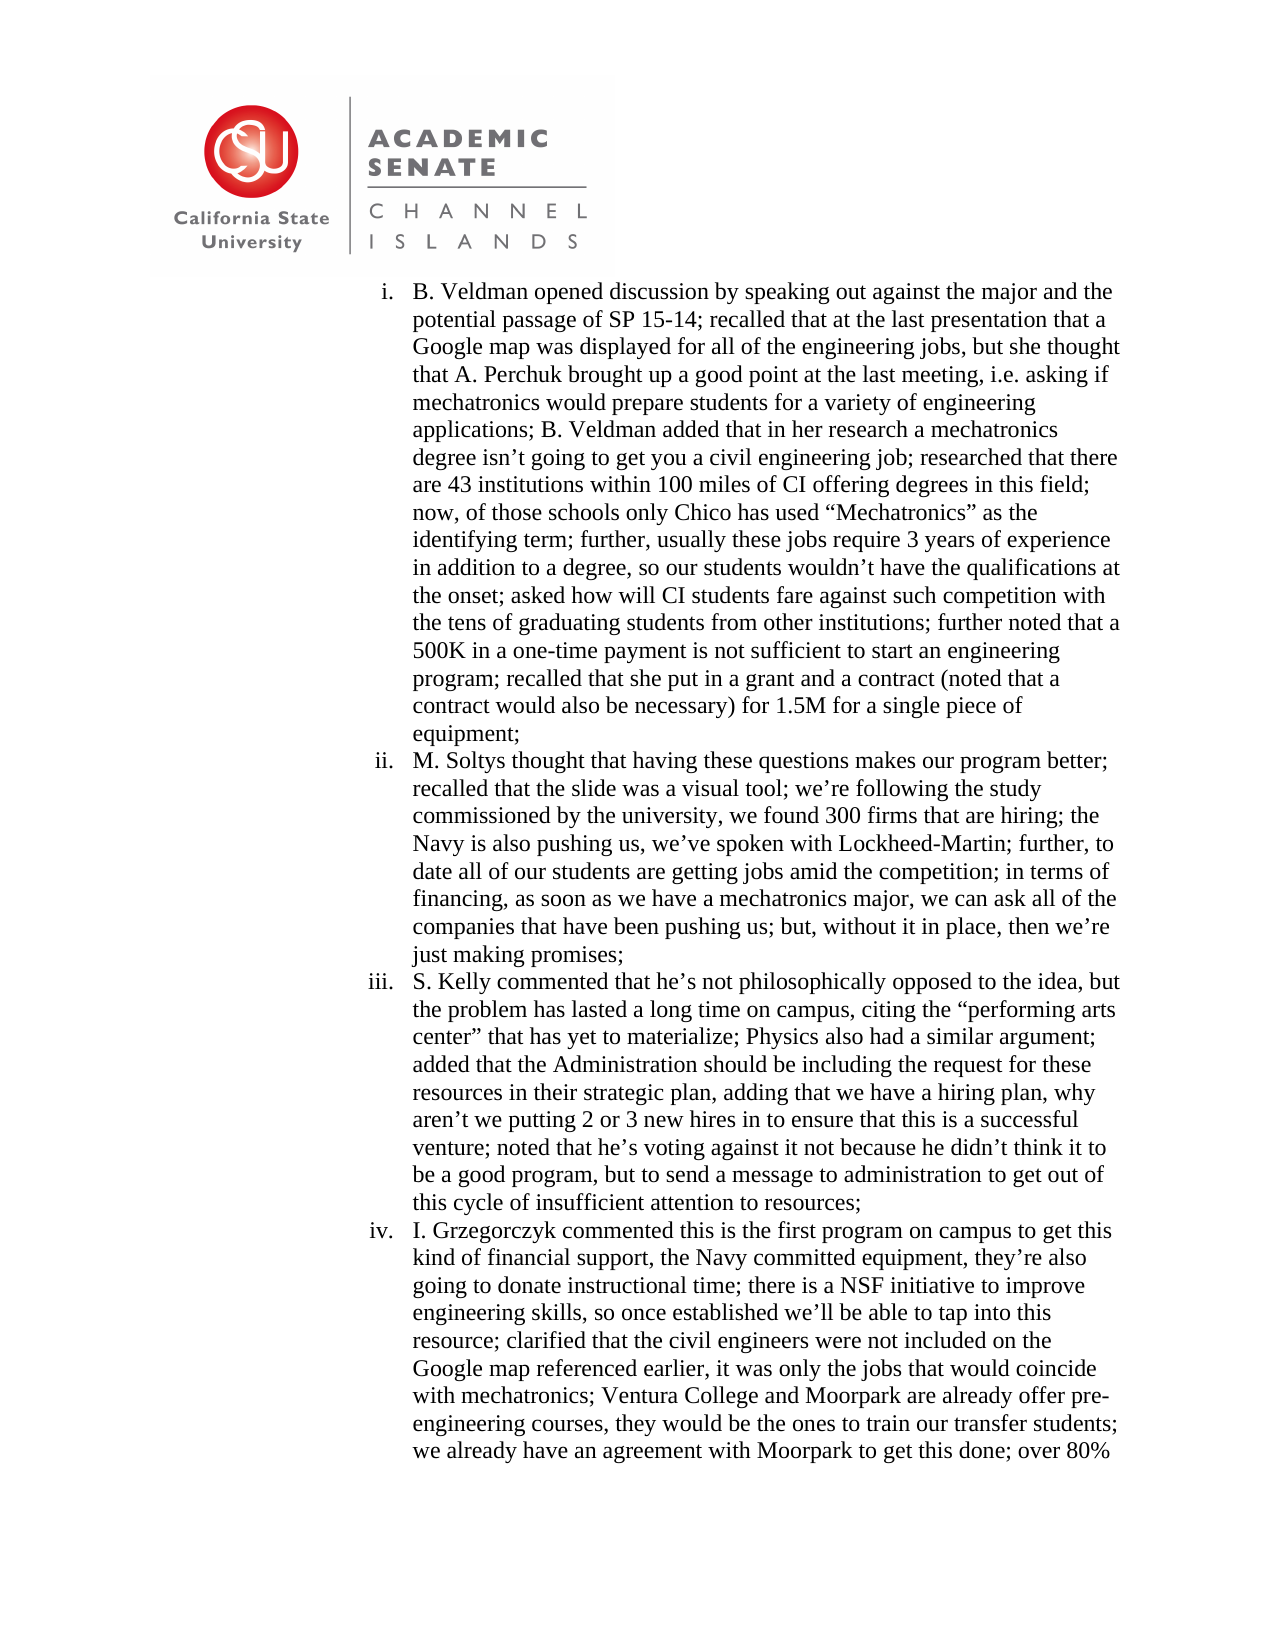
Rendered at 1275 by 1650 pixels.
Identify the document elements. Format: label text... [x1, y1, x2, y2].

list B. Veldman opened discussion by speaking out against the major and the potential passage of SP 15-14; recalled that at the last presentation that a Google map was displayed for all of the engineering jobs, but she thought that A. Perchuk brought up a good point at the last meeting, i.e. asking if mechatronics would prepare students for a variety of engineering applications; B. Veldman added that in her research a mechatronics degree isn’t going to get you a civil engineering job; researched that there are 43 institutions within 100 miles of CI offering degrees in this field; now, of those schools only Chico has used “Mechatronics” as the identifying term; further, usually these jobs require 3 years of experience in addition to a degree, so our students wouldn’t have the qualifications at the onset; asked how will CI students fare against such competition with the tens of graduating students from other institutions; further noted that a 500K in a one-time payment is not sufficient to start an engineering program; recalled that she put in a grant and a contract (noted that a contract would also be necessary) for 1.5M for a single piece of equipment; [394, 277, 1125, 746]
list S. Kelly commented that he’s not philosophically opposed to the idea, but the problem has lasted a long time on campus, citing the “performing arts center” that has yet to materialize; Physics also had a similar argument; added that the Administration should be including the request for these resources in their strategic plan, adding that we have a hiring plan, why aren’t we putting 2 or 3 new hires in to ensure that this is a successful venture; noted that he’s voting against it not because he didn’t think it to be a good program, but to send a message to administration to get out of this cycle of insufficient attention to resources; [394, 967, 1125, 1216]
list M. Soltys thought that having these questions makes our program better; recalled that the slide was a visual tool; we’re following the study commissioned by the university, we found 300 firms that are hiring; the Navy is also pushing us, we’ve spoken with Lockheed-Martin; further, to date all of our students are getting jobs amid the competition; in terms of financing, as soon as we have a mechatronics major, we can ask all of the companies that have been pushing us; but, without it in place, then we’re just making promises; [394, 746, 1125, 967]
picture [150, 75, 615, 277]
